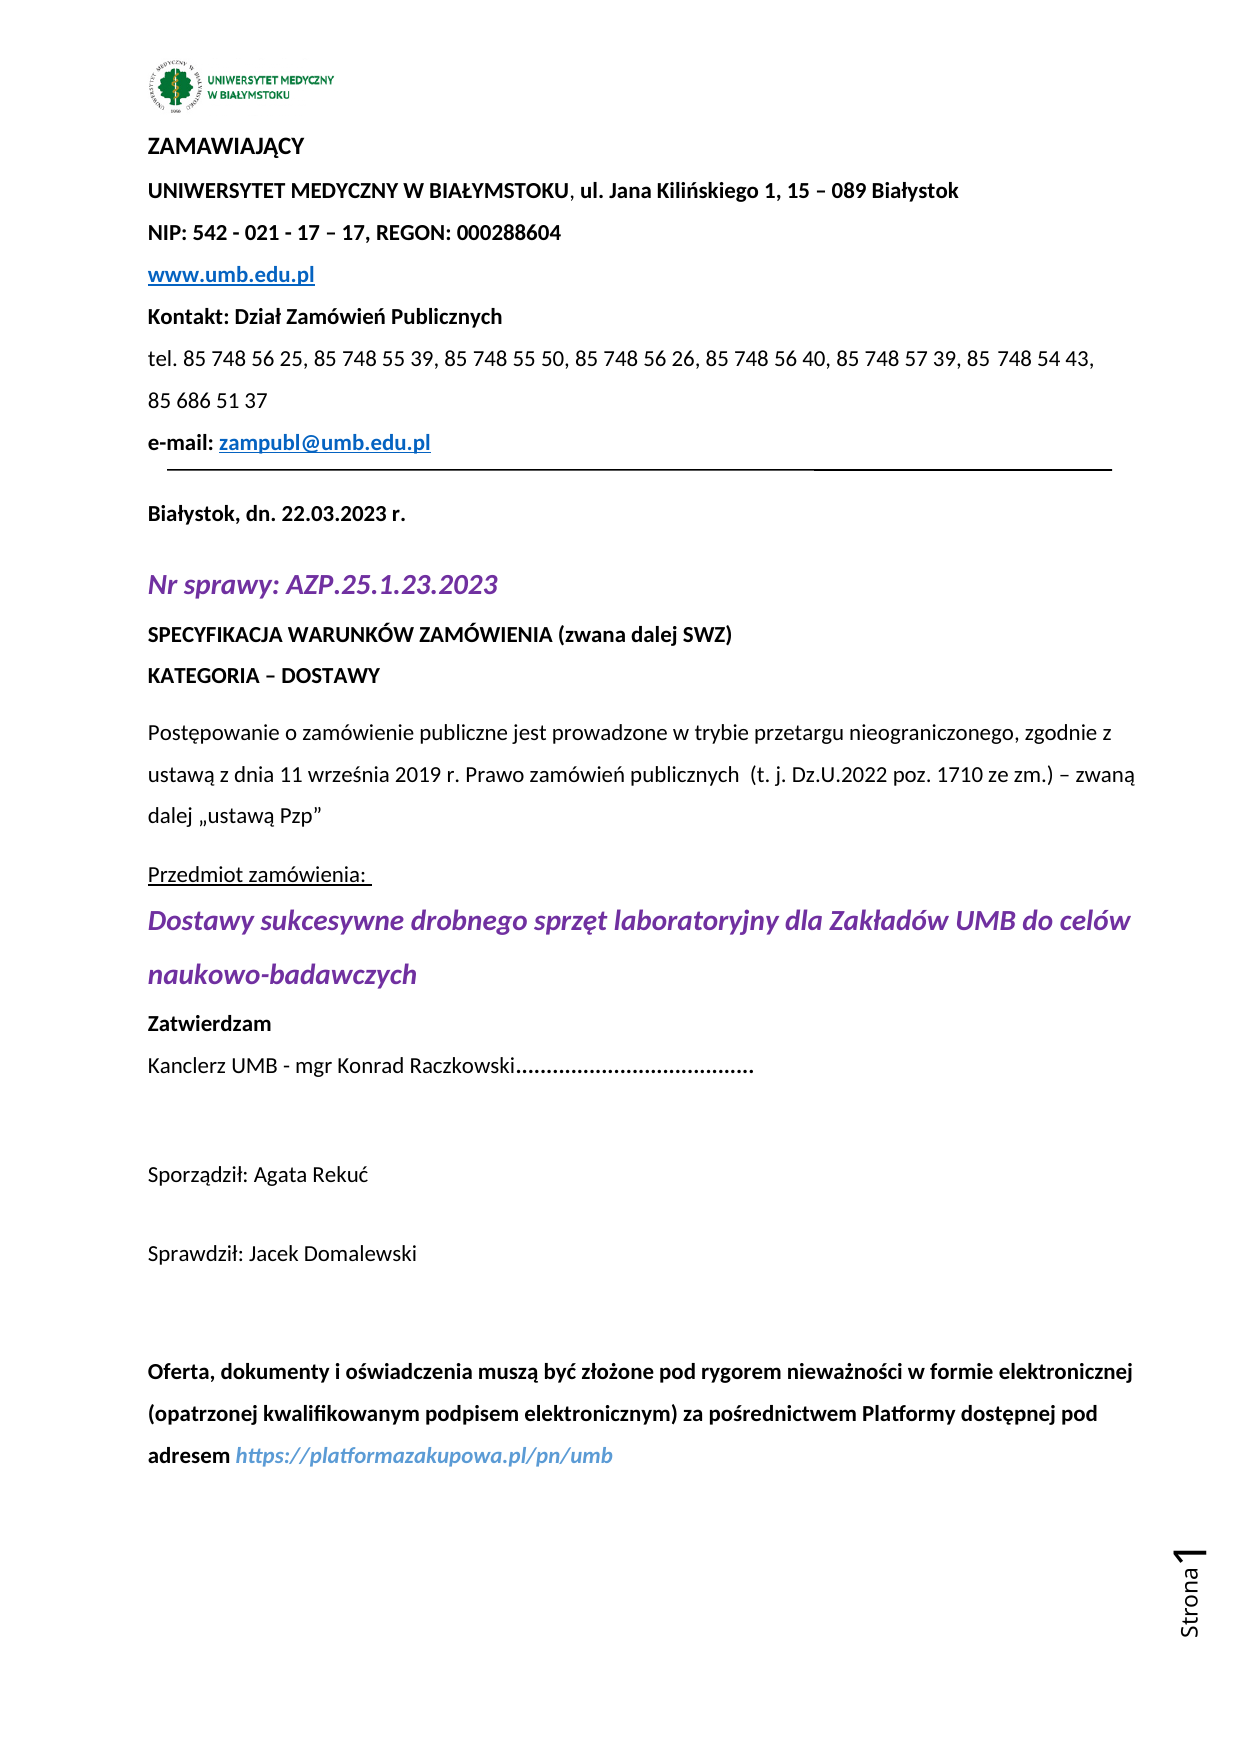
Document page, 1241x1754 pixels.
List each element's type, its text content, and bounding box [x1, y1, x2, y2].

text Kontakt: Dział Zamówień Publicznych [148, 302, 1137, 330]
subtitle Nr sprawy: AZP.25.1.23.2023 [148, 566, 1137, 602]
text NIP: 542 - 021 - 17 – 17, REGON: 000288604 [148, 218, 1137, 246]
text ZAMAWIAJĄCY [148, 130, 1137, 161]
text Sprawdził: Jacek Domalewski [148, 1239, 1137, 1268]
text Dostawy sukcesywne drobnego sprzęt laboratoryjny dla Zakładów UMB do celów naukowo-badawczych [148, 902, 1137, 991]
picture [147, 58, 335, 116]
text e-mail: zampubl@umb.edu.pl [148, 428, 1137, 456]
text Zatwierdzam [148, 1009, 1137, 1037]
text Postępowanie o zamówienie publiczne jest prowadzone w trybie przetargu nieograniczonego, zgodnie z ustawą z dnia 11 września 2019 r. Prawo zamówień publicznych (t. j. Dz.U.2022 poz. 1710 ze zm.) – zwaną dalej „ustawą Pzp” [148, 718, 1137, 830]
text Kanclerz UMB - mgr Konrad Raczkowski....................................... [148, 1051, 1137, 1079]
text www.umb.edu.pl [148, 260, 1137, 288]
text UNIWERSYTET MEDYCZNY W BIAŁYMSTOKU, ul. Jana Kilińskiego 1, 15 – 089 Białystok [148, 176, 1137, 204]
text tel. 85 748 56 25, 85 748 55 39, 85 748 55 50, 85 748 56 26, 85 748 56 40, 85 748 57 39, 85 748 54 43, 85 686 51 37 [148, 344, 1137, 414]
text Białystok, dn. 22.03.2023 r. [148, 499, 1137, 527]
text Oferta, dokumenty i oświadczenia muszą być złożone pod rygorem nieważności w formie elektronicznej (opatrzonej kwalifikowanym podpisem elektronicznym) za pośrednictwem Platformy dostępnej pod adresem https://platformazakupowa.pl/pn/umb [148, 1357, 1137, 1469]
text KATEGORIA – DOSTAWY [148, 662, 1137, 690]
text SPECYFIKACJA WARUNKÓW ZAMÓWIENIA (zwana dalej SWZ) [148, 620, 1137, 648]
text Przedmiot zamówienia: [148, 860, 1137, 888]
text Sporządził: Agata Rekuć [148, 1160, 1137, 1188]
